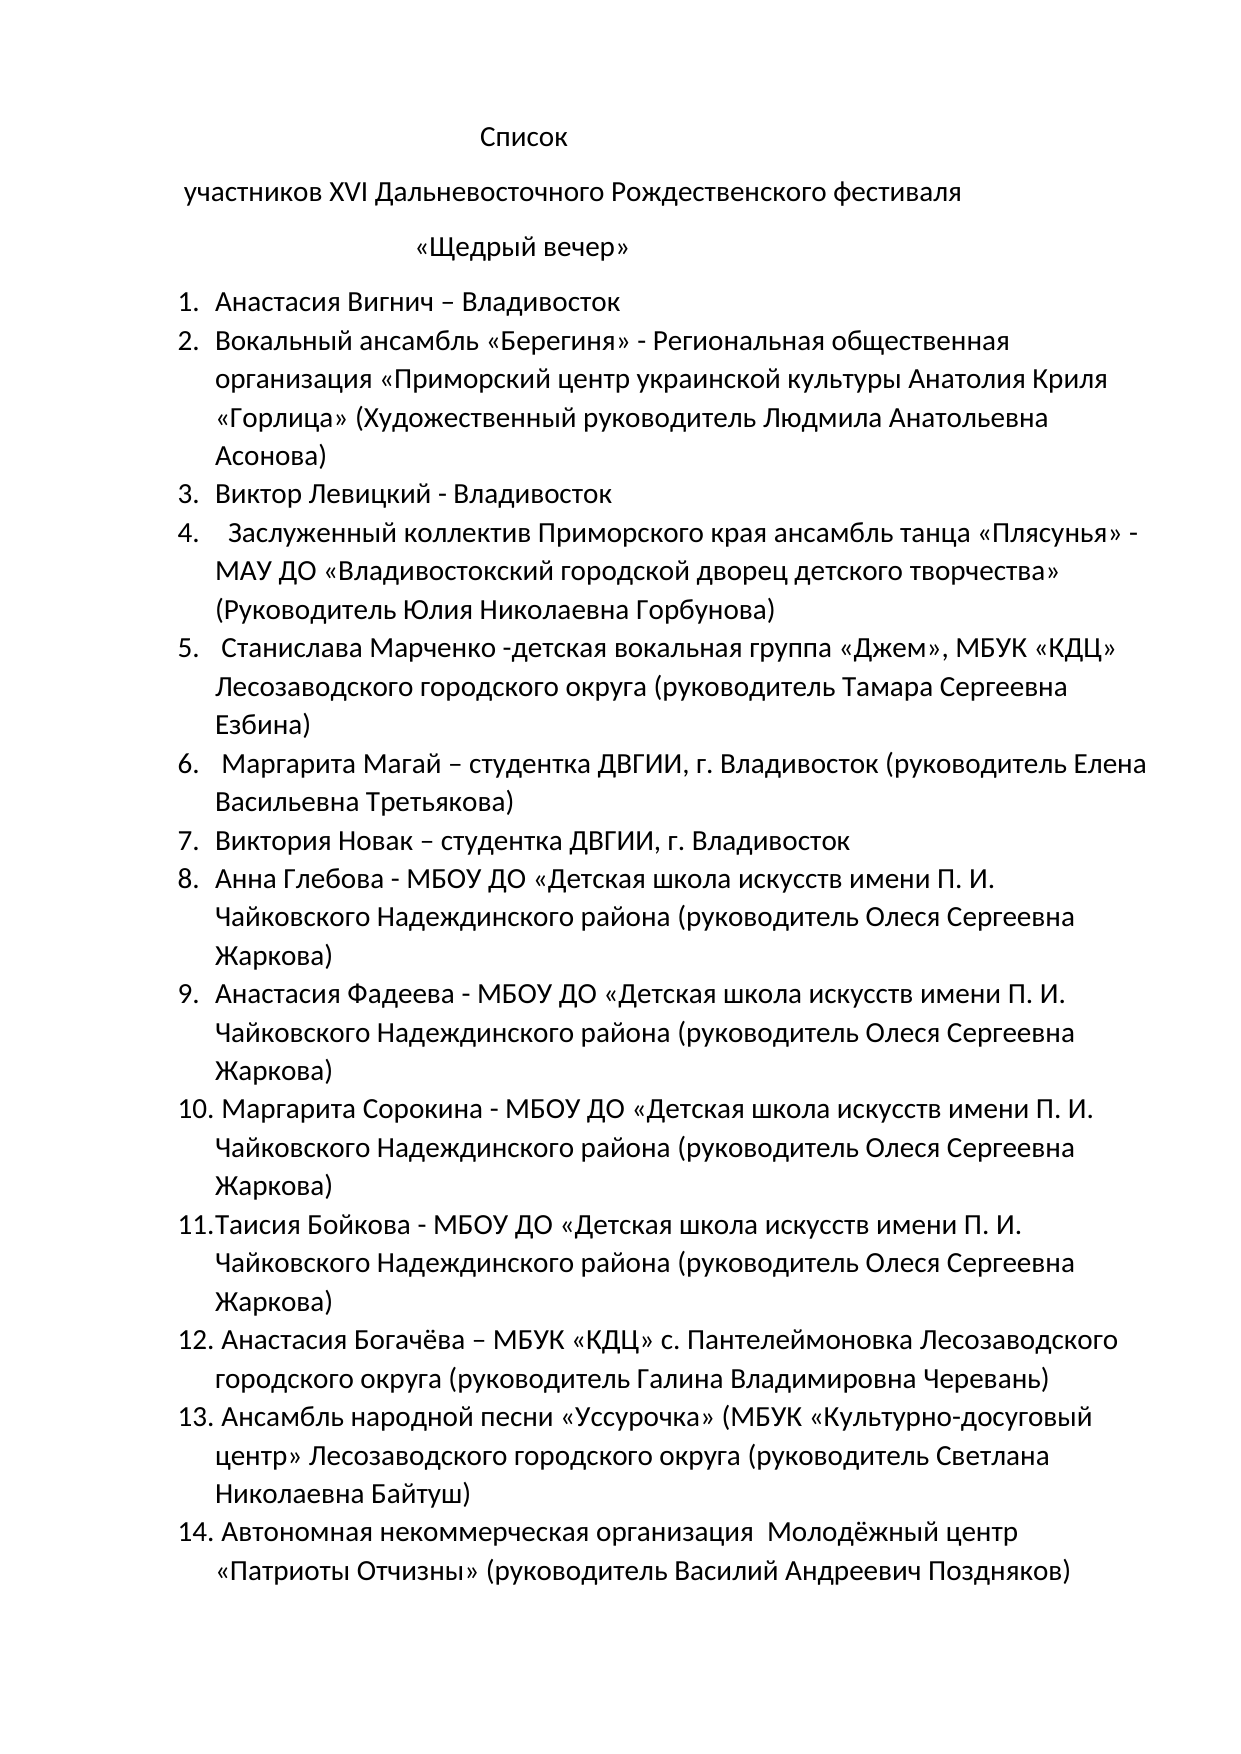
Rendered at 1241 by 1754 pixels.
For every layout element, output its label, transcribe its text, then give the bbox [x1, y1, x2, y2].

list Ансамбль народной песни «Уссурочка» (МБУК «Культурно-досуговый центр» Лесозаводского городского округа (руководитель Светлана Николаевна Байтуш) [177, 1398, 1152, 1511]
list Заслуженный коллектив Приморского края ансамбль танца «Плясунья» - МАУ ДО «Владивостокский городской дворец детского творчества» (Руководитель Юлия Николаевна Горбунова) [177, 514, 1152, 627]
text участников XVI Дальневосточного Рождественского фестиваля [177, 173, 1152, 209]
list Вокальный ансамбль «Берегиня» - Региональная общественная организация «Приморский центр украинской культуры Анатолия Криля «Горлица» (Художественный руководитель Людмила Анатольевна Асонова) [177, 322, 1152, 473]
list Маргарита Сорокина - МБОУ ДО «Детская школа искусств имени П. И. Чайковского Надеждинского района (руководитель Олеся Сергеевна Жаркова) [177, 1091, 1152, 1203]
list Анастасия Вигнич – Владивосток [177, 283, 1152, 319]
list Виктория Новак – студентка ДВГИИ, г. Владивосток [177, 822, 1152, 857]
list Виктор Левицкий - Владивосток [177, 476, 1152, 511]
list Автономная некоммерческая организация Молодёжный центр «Патриоты Отчизны» (руководитель Василий Андреевич Поздняков) [177, 1513, 1152, 1587]
list Анастасия Фадеева - МБОУ ДО «Детская школа искусств имени П. И. Чайковского Надеждинского района (руководитель Олеся Сергеевна Жаркова) [177, 975, 1152, 1088]
text «Щедрый вечер» [177, 228, 1152, 264]
list Маргарита Магай – студентка ДВГИИ, г. Владивосток (руководитель Елена Васильевна Третьякова) [177, 745, 1152, 819]
list Анна Глебова - МБОУ ДО «Детская школа искусств имени П. И. Чайковского Надеждинского района (руководитель Олеся Сергеевна Жаркова) [177, 860, 1152, 972]
text Список [177, 118, 1152, 154]
list Таисия Бойкова - МБОУ ДО «Детская школа искусств имени П. И. Чайковского Надеждинского района (руководитель Олеся Сергеевна Жаркова) [177, 1206, 1152, 1318]
list Станислава Марченко -детская вокальная группа «Джем», МБУК «КДЦ» Лесозаводского городского округа (руководитель Тамара Сергеевна Езбина) [177, 629, 1152, 742]
list Анастасия Богачёва – МБУК «КДЦ» с. Пантелеймоновка Лесозаводского городского округа (руководитель Галина Владимировна Черевань) [177, 1321, 1152, 1395]
